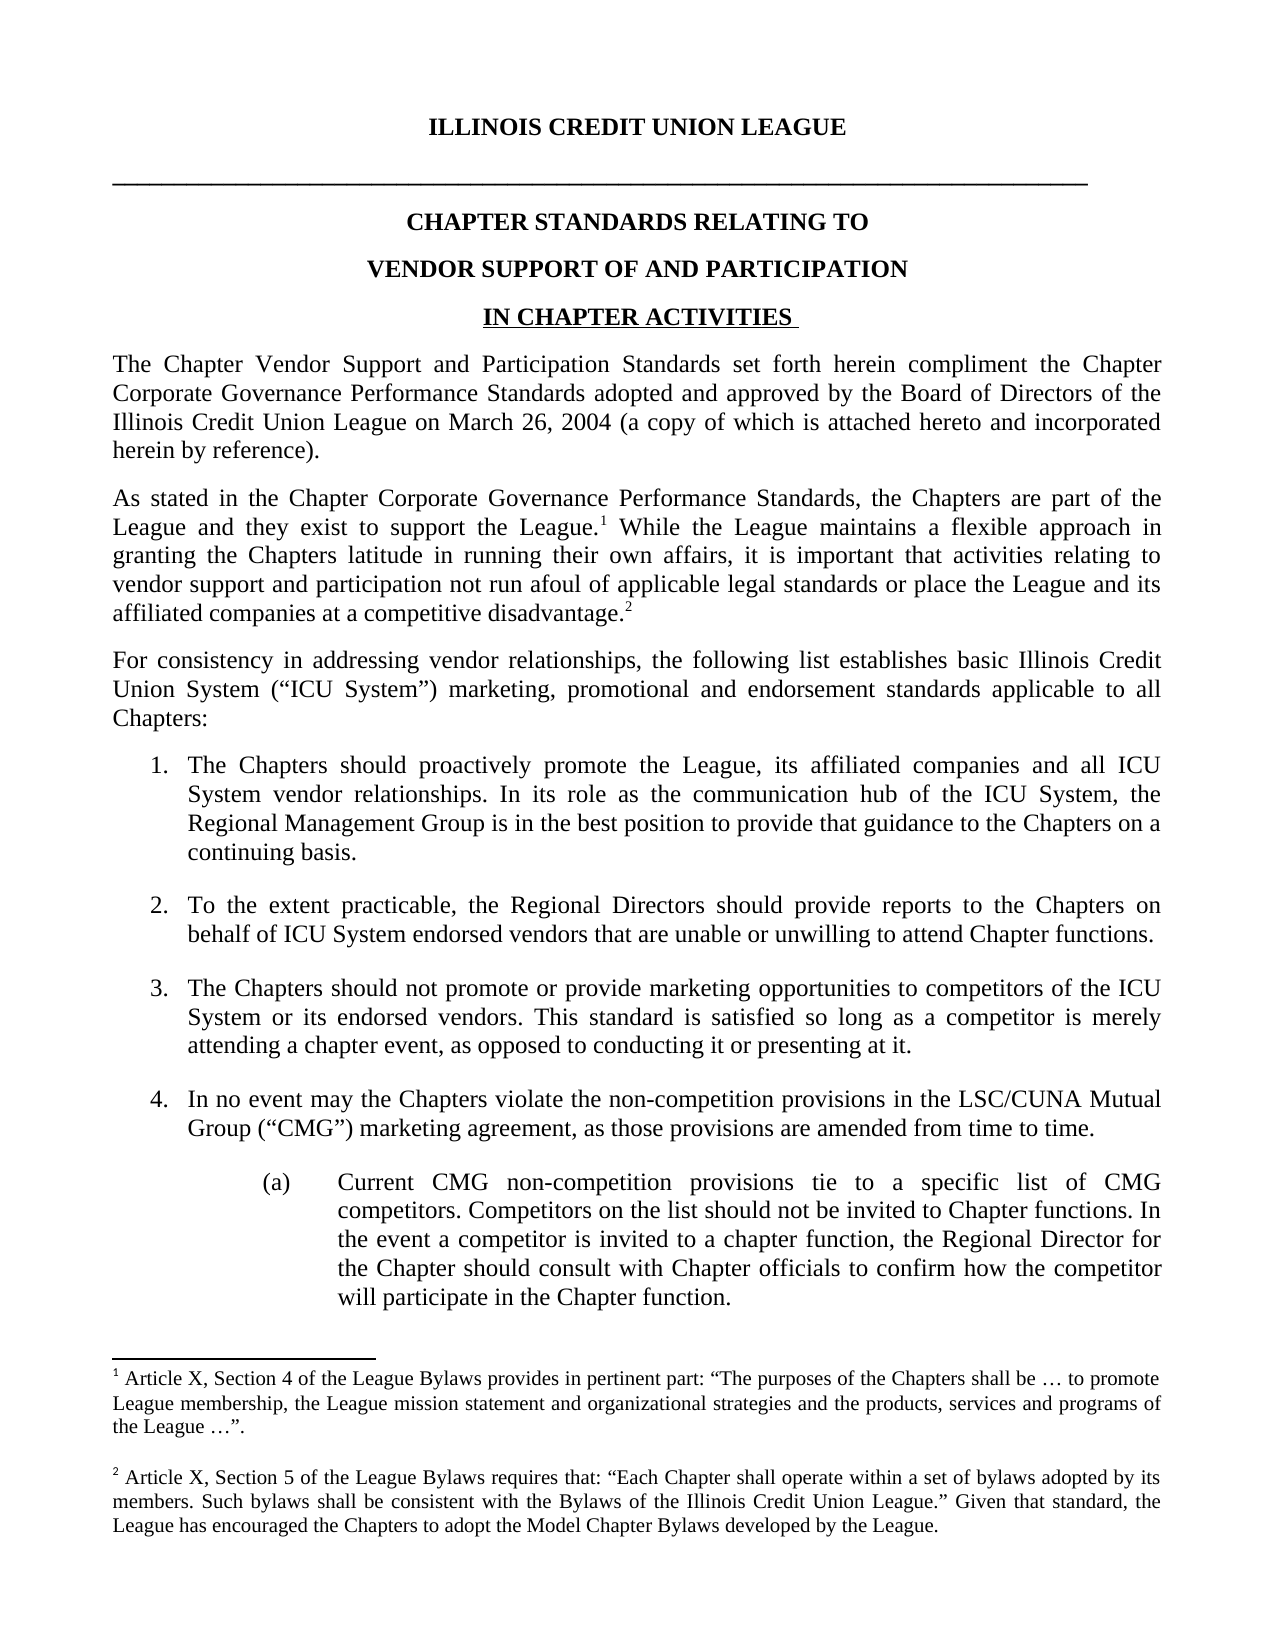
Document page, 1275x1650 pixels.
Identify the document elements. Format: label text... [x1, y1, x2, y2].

list In no event may the Chapters violate the non-competition provisions in the LSC/CUNA Mutual Group (“CMG”) marketing agreement, as those provisions are amended from time to time. [150, 1084, 1162, 1142]
text IN CHAPTER ACTIVITIES [112, 302, 1162, 331]
text (a) Current CMG non-competition provisions tie to a specific list of CMG competitors. Competitors on the list should not be invited to Chapter functions. In the event a competitor is invited to a chapter function, the Regional Director for the Chapter should consult with Chapter officials to confirm how the competitor will participate in the Chapter function. [262, 1167, 1162, 1311]
text For consistency in addressing vendor relationships, the following list establishes basic Illinois Credit Union System (“ICU System”) marketing, promotional and endorsement standards applicable to all Chapters: [112, 646, 1162, 732]
text CHAPTER STANDARDS RELATING TO [112, 207, 1162, 236]
list The Chapters should proactively promote the League, its affiliated companies and all ICU System vendor relationships. In its role as the communication hub of the ICU System, the Regional Management Group is in the best position to provide that guidance to the Chapters on a continuing basis. [150, 751, 1162, 866]
list The Chapters should not promote or provide marketing opportunities to competitors of the ICU System or its endorsed vendors. This standard is satisfied so long as a competitor is merely attending a chapter event, as opposed to conducting it or presenting at it. [150, 973, 1162, 1059]
list To the extent practicable, the Regional Directors should provide reports to the Chapters on behalf of ICU System endorsed vendors that are unable or unwilling to attend Chapter functions. [150, 891, 1162, 948]
text The Chapter Vendor Support and Participation Standards set forth herein compliment the Chapter Corporate Governance Performance Standards adopted and approved by the Board of Directors of the Illinois Credit Union League on March 26, 2004 (a copy of which is attached hereto and incorporated herein by reference). [112, 349, 1162, 464]
text ILLINOIS CREDIT UNION LEAGUE [112, 112, 1162, 141]
text VENDOR SUPPORT OF AND PARTICIPATION [112, 254, 1162, 283]
text As stated in the Chapter Corporate Governance Performance Standards, the Chapters are part of the League and they exist to support the League. While the League maintains a flexible approach in granting the Chapters latitude in running their own affairs, it is important that activities relating to vendor support and participation not run afoul of applicable legal standards or place the League and its affiliated companies at a competitive disadvantage. [112, 483, 1162, 627]
